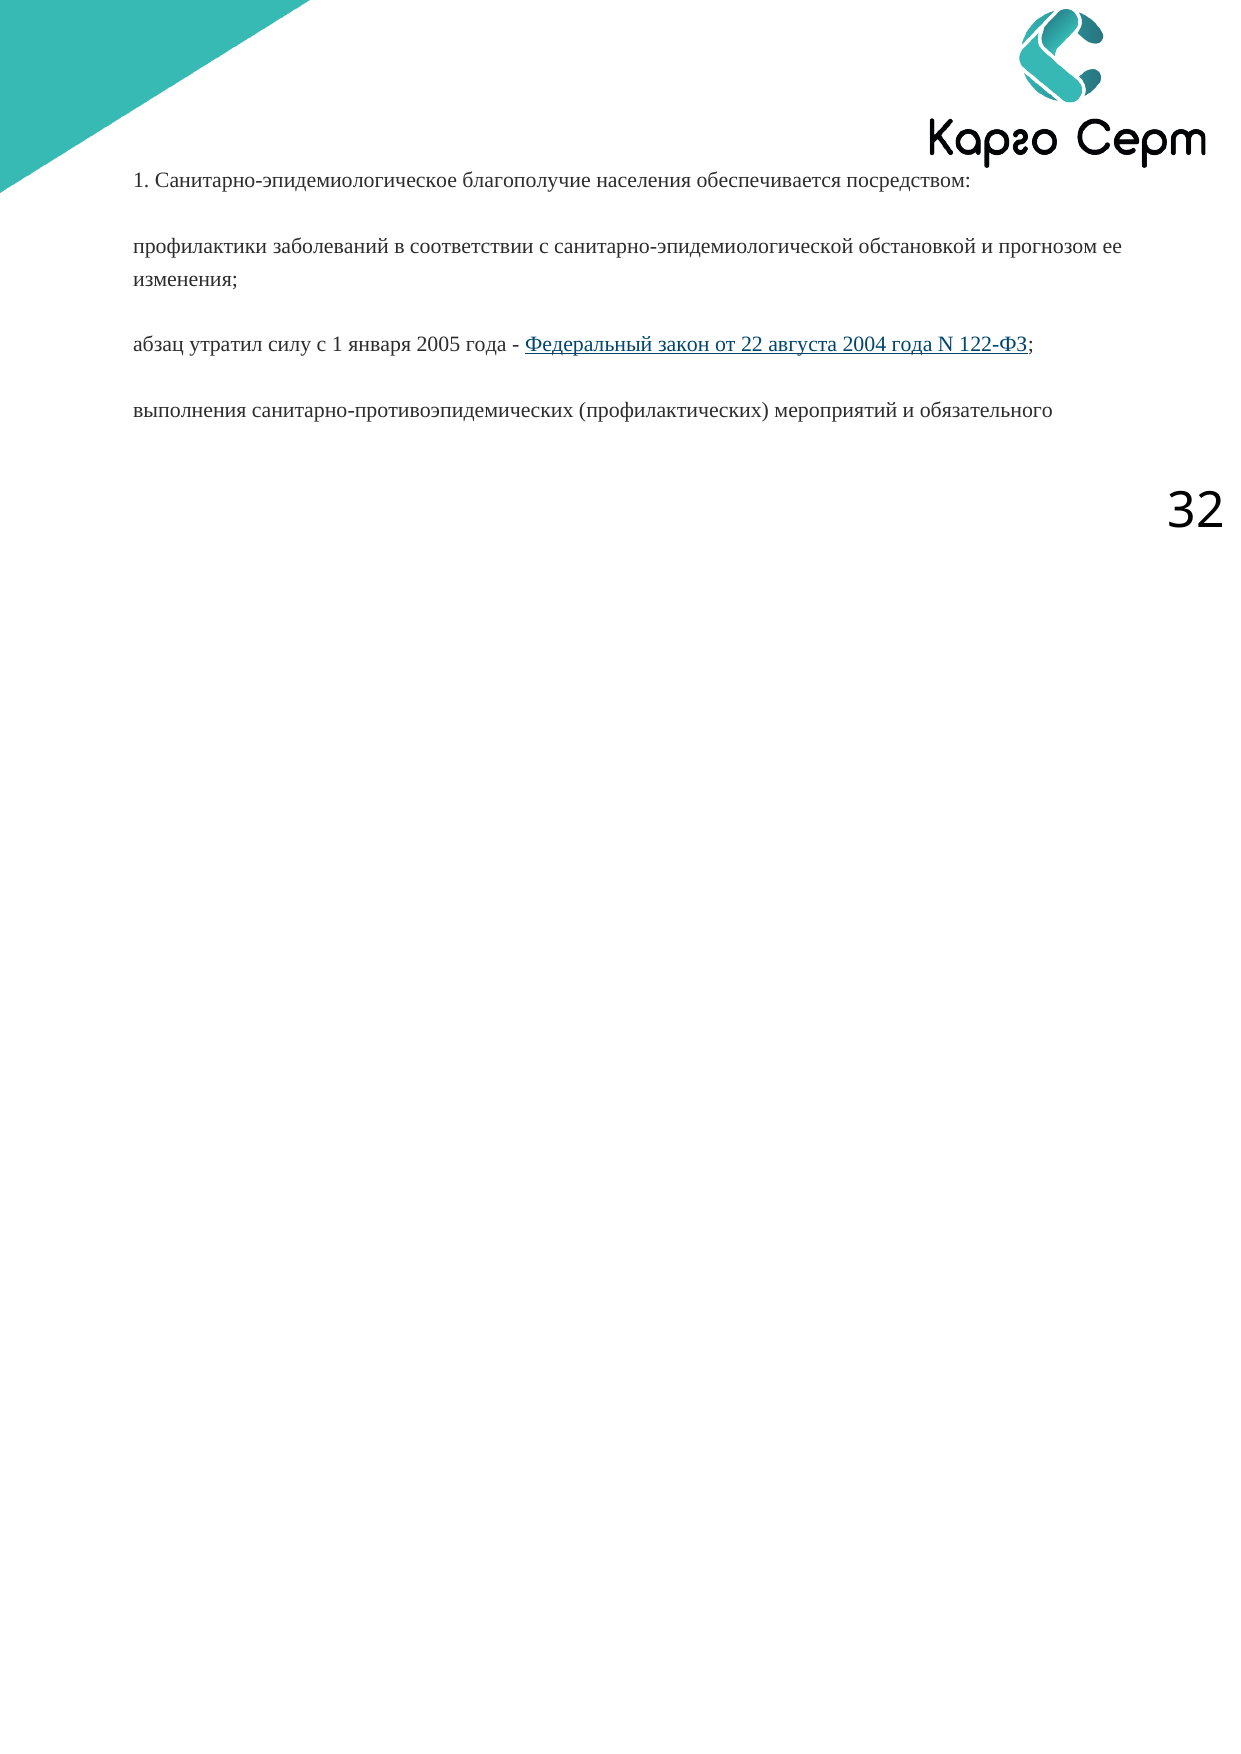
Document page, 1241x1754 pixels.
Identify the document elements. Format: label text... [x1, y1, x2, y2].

picture [929, 9, 1206, 168]
text 1. Санитарно-эпидемиологическое благополучие населения обеспечивается посредством: профилактики заболеваний в соответствии с санитарно-эпидемиологической обстановкой и прогнозом ее изменения; абзац утратил силу с 1 января 2005 года - Федеральный закон от 22 августа 2004 года N 122-ФЗ; выполнения санитарно-противоэпидемических (профилактических) мероприятий и обязательного соблюдения гражданами, индивидуальными предпринимателями и юридическими лицами санитарных правил как составной части осуществляемой ими деятельности (абзац в редакции, введенной в действие с 1 января 2005 года Федеральным законом от 22 августа 2004 года N 122-ФЗ; в редакции, введенной в действие с 1 августа 2011 года Федеральным законом от 18 июля 2011 года N 242-ФЗ; абзац утратил силу с 1 августа 2011 года - Федеральный закон от 18 июля 2011 года N 242-ФЗ; государственного санитарно-эпидемиологического нормирования; федерального государственного санитарно-эпидемиологического надзора (абзац в редакции, введенной в действие с 1 августа 2011 года Федеральным законом от 18 июля 2011 года N 242-ФЗ; обязательного подтверждения соответствия продукции санитарно-эпидемиологическим требованиям в порядке, установленном законодательством Российской Федерации о техническом регулировании (абзац в редакции, введенной в действие с 21 октября 2011 года Федеральным законом от 19 июля 2011 года N 248-ФЗ; лицензирования видов деятельности, представляющих потенциальную опасность для человека; государственной регистрации потенциально опасных для человека химических и биологических веществ, отдельных видов продукции, радиоактивных веществ, отходов производства и потребления, а также впервые ввозимых на территорию Российской Федерации отдельных видов продукции; проведения социально-гигиенического мониторинга; научных исследований в области обеспечения санитарно-эпидемиологического благополучия населения; [133, 118, 1152, 422]
picture [0, 0, 311, 195]
